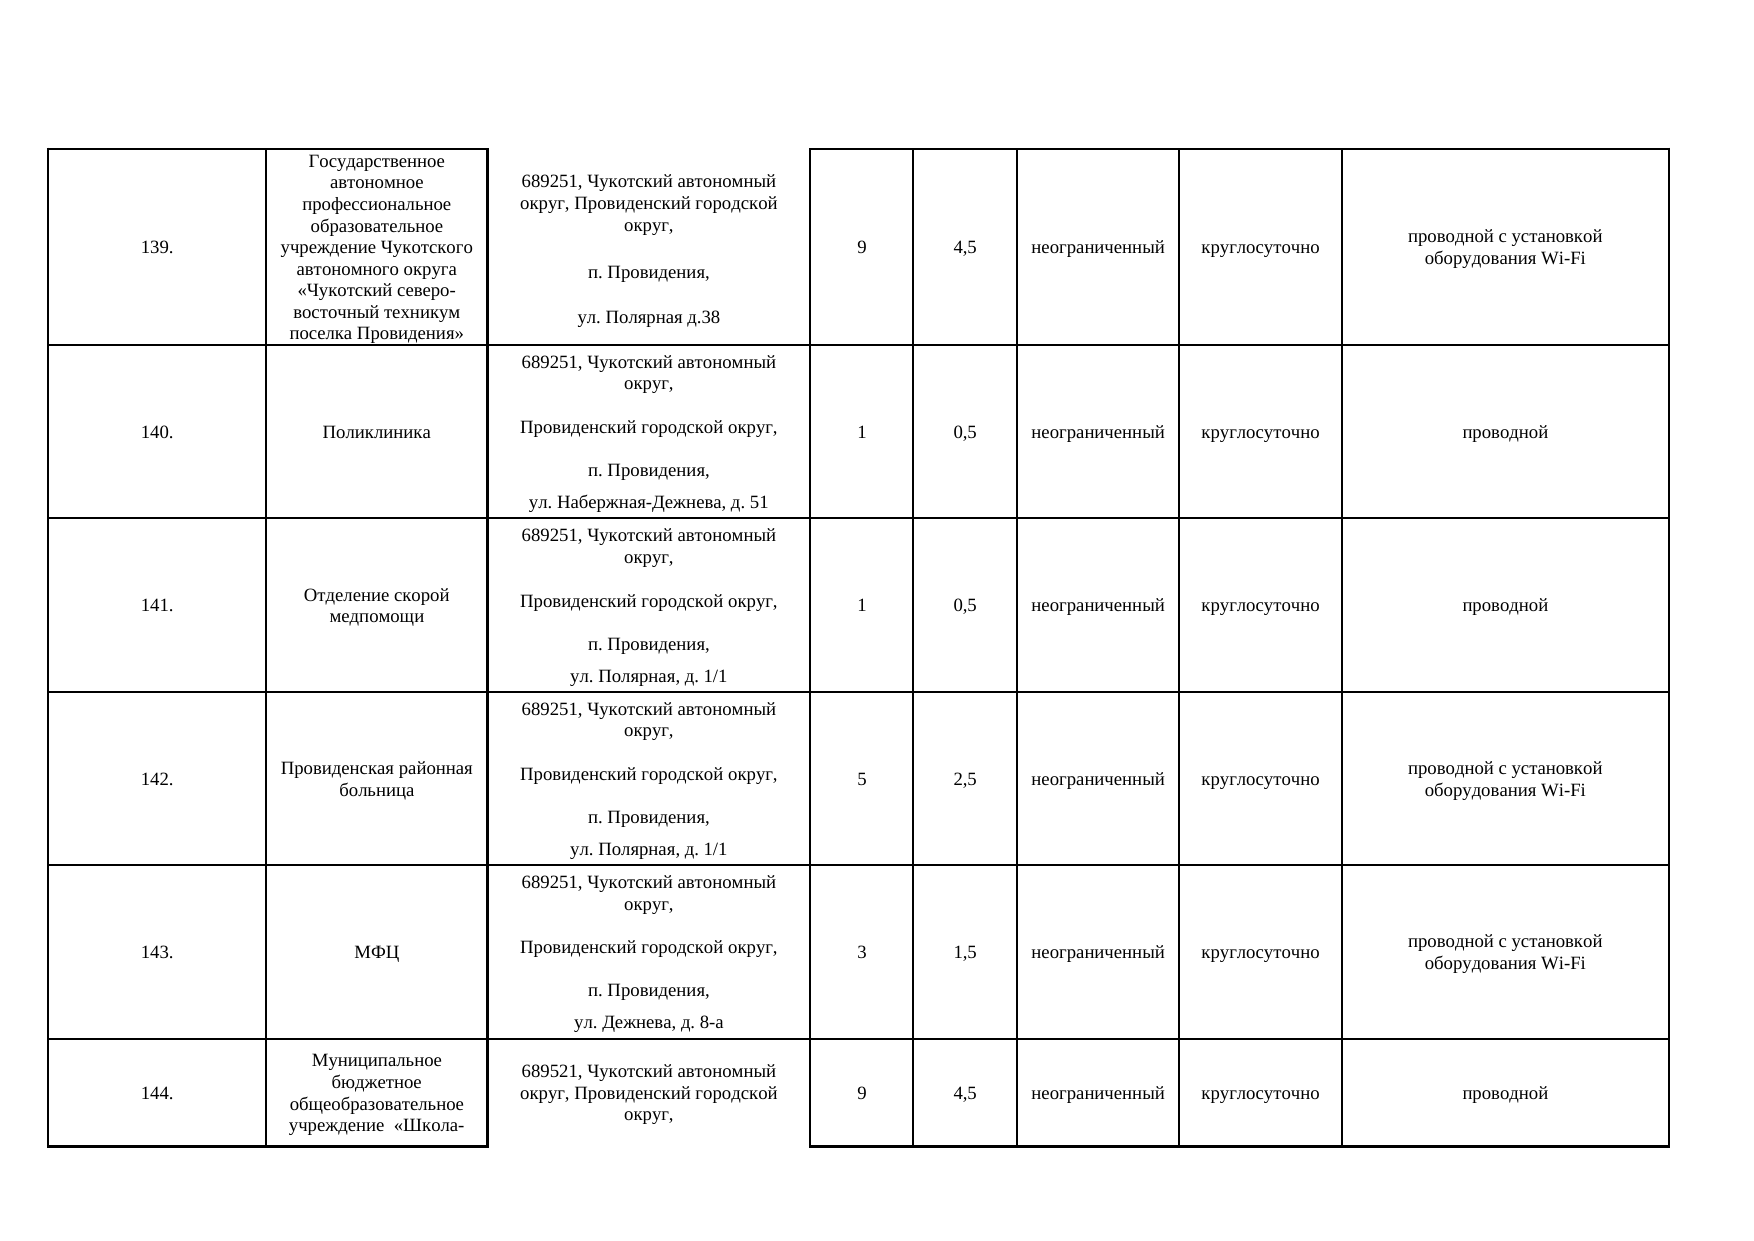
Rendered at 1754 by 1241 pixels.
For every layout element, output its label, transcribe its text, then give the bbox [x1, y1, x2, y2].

table_cell проводной с установкой оборудования Wi-Fi [1343, 693, 1668, 864]
table_cell 0,5 [914, 346, 1016, 517]
table_cell 1 [811, 519, 912, 691]
table_cell п. Провидения, [489, 627, 809, 658]
table_cell 4,5 [914, 150, 1016, 344]
table_cell проводной [1343, 519, 1668, 691]
table_cell ул. Полярная д.38 [489, 287, 809, 344]
table_cell 689251, Чукотский автономный округ, Провиденский городской округ, [489, 148, 809, 256]
table_cell 4,5 [914, 1040, 1016, 1145]
table_cell 141. [49, 519, 265, 691]
table_cell проводной [1343, 346, 1668, 517]
table_cell Отделение скорой медпомощи [267, 519, 486, 691]
table_cell Поликлиника [267, 346, 486, 517]
table_cell 1,5 [914, 866, 1016, 1038]
table_cell ул. Дежнева, д. 8-а [489, 1005, 809, 1038]
table_cell 139. [49, 150, 265, 344]
table_cell Провиденская районная больница [267, 693, 486, 864]
table_cell неограниченный [1018, 866, 1178, 1038]
table_cell 140. [49, 346, 265, 517]
table_cell ул. Полярная, д. 1/1 [489, 658, 809, 691]
table_cell проводной с установкой оборудования Wi-Fi [1343, 866, 1668, 1038]
table_cell Провиденский городской округ, [489, 399, 809, 453]
table_cell 689251, Чукотский автономный округ, [489, 346, 809, 398]
table_cell п. Провидения, [489, 453, 809, 484]
table_cell проводной с установкой оборудования Wi-Fi [1343, 150, 1668, 344]
table_cell 1 [811, 346, 912, 517]
table_cell 689521, Чукотский автономный округ, Провиденский городской округ, [489, 1040, 809, 1145]
table_cell 9 [811, 150, 912, 344]
table_cell неограниченный [1018, 519, 1178, 691]
table_cell Государственное автономное профессиональное образовательное учреждение Чукотского автономного округа «Чукотский северо-восточный техникум поселка Провидения» [267, 150, 486, 344]
table_cell Провиденский городской округ, [489, 919, 809, 973]
table_cell 5 [811, 693, 912, 864]
table_cell 689251, Чукотский автономный округ, [489, 693, 809, 745]
table_cell проводной [1343, 1040, 1668, 1145]
table_cell круглосуточно [1180, 1040, 1341, 1145]
table_cell ул. Полярная, д. 1/1 [489, 831, 809, 864]
table_cell круглосуточно [1180, 150, 1341, 344]
table_cell 689251, Чукотский автономный округ, [489, 866, 809, 919]
table_cell 0,5 [914, 519, 1016, 691]
table_cell неограниченный [1018, 150, 1178, 344]
table_cell 689251, Чукотский автономный округ, [489, 519, 809, 572]
table_cell Провиденский городской округ, [489, 572, 809, 627]
table_cell 9 [811, 1040, 912, 1145]
table_cell 143. [49, 866, 265, 1038]
table_cell п. Провидения, [489, 974, 809, 1005]
table_cell ул. Набержная-Дежнева, д. 51 [489, 485, 809, 517]
table_cell 2,5 [914, 693, 1016, 864]
table_cell круглосуточно [1180, 519, 1341, 691]
table_cell п. Провидения, [489, 800, 809, 831]
table_cell п. Провидения, [489, 256, 809, 287]
table_cell круглосуточно [1180, 346, 1341, 517]
table_cell 3 [811, 866, 912, 1038]
table_cell МФЦ [267, 866, 486, 1038]
table_cell круглосуточно [1180, 866, 1341, 1038]
table_cell неограниченный [1018, 693, 1178, 864]
table_cell неограниченный [1018, 346, 1178, 517]
table_cell круглосуточно [1180, 693, 1341, 864]
table_cell неограниченный [1018, 1040, 1178, 1145]
table_cell 142. [49, 693, 265, 864]
table_cell Провиденский городской округ, [489, 745, 809, 800]
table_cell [267, 1040, 486, 1145]
table_cell 144. [49, 1040, 265, 1145]
